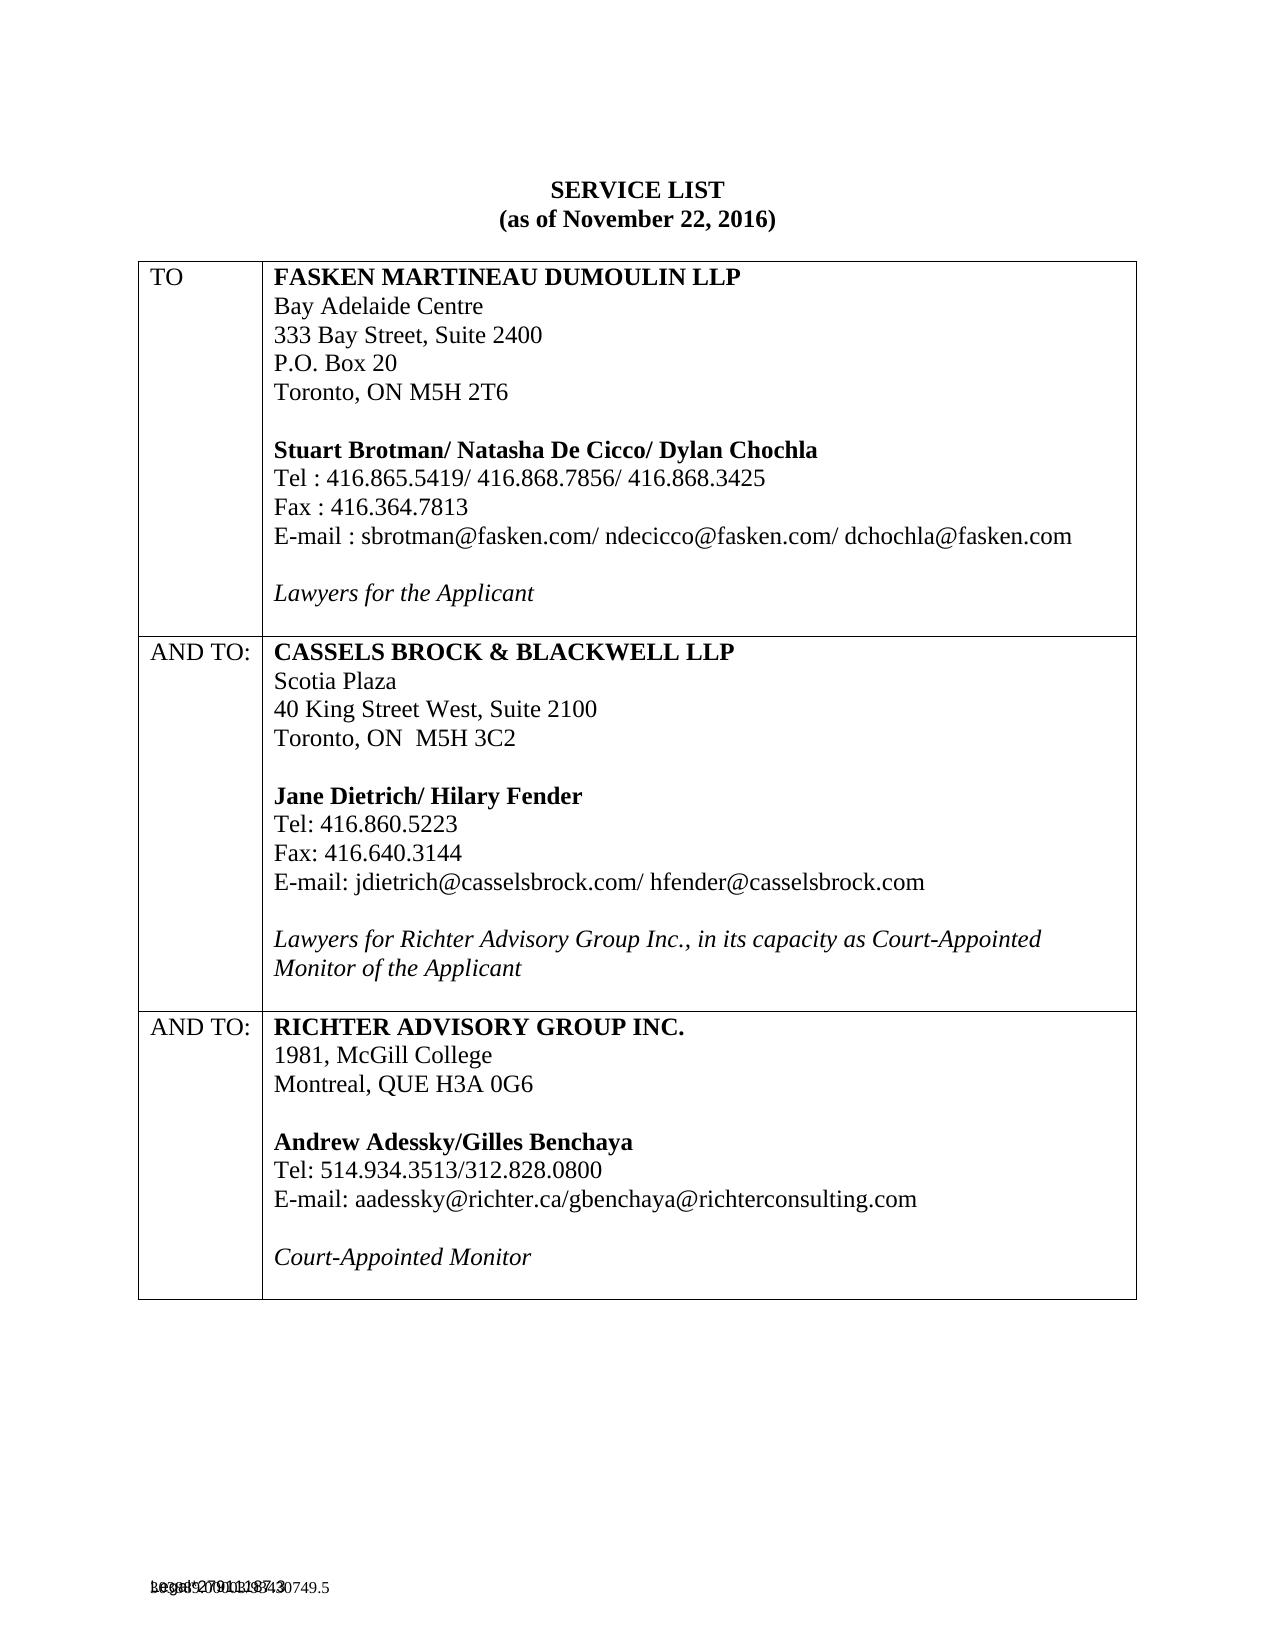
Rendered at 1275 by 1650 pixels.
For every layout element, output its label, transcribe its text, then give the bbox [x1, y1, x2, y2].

table_header TO [139, 262, 262, 636]
title SERVICE LIST [150, 175, 1125, 204]
table_cell CASSELS BROCK & BLACKWELL LLP Scotia Plaza 40 King Street West, Suite 2100 Toronto, ON M5H 3C2 Jane Dietrich/ Hilary Fender Tel: 416.860.5223 Fax: 416.640.3144 E-mail: jdietrich@casselsbrock.com/ hfender@casselsbrock.com Lawyers for Richter Advisory Group Inc., in its capacity as Court-Appointed Monitor of the Applicant [263, 637, 1136, 1011]
subtitle (as of November 22, 2016) [150, 204, 1125, 232]
table_cell AND TO: [139, 1012, 262, 1299]
table_header FASKEN MARTINEAU DUMOULIN LLP Bay Adelaide Centre 333 Bay Street, Suite 2400 P.O. Box 20 Toronto, ON M5H 2T6 Stuart Brotman/ Natasha De Cicco/ Dylan Chochla Tel : 416.865.5419/ 416.868.7856/ 416.868.3425 Fax : 416.364.7813 E-mail : sbrotman@fasken.com/ ndecicco@fasken.com/ dchochla@fasken.com Lawyers for the Applicant [263, 262, 1136, 636]
table_cell AND TO: [139, 637, 262, 1011]
table_cell RICHTER ADVISORY GROUP INC. 1981, McGill College Montreal, QUE H3A 0G6 Andrew Adessky/Gilles Benchaya Tel: 514.934.3513/312.828.0800 E-mail: aadessky@richter.ca/gbenchaya@richterconsulting.com Court-Appointed Monitor [263, 1012, 1136, 1299]
